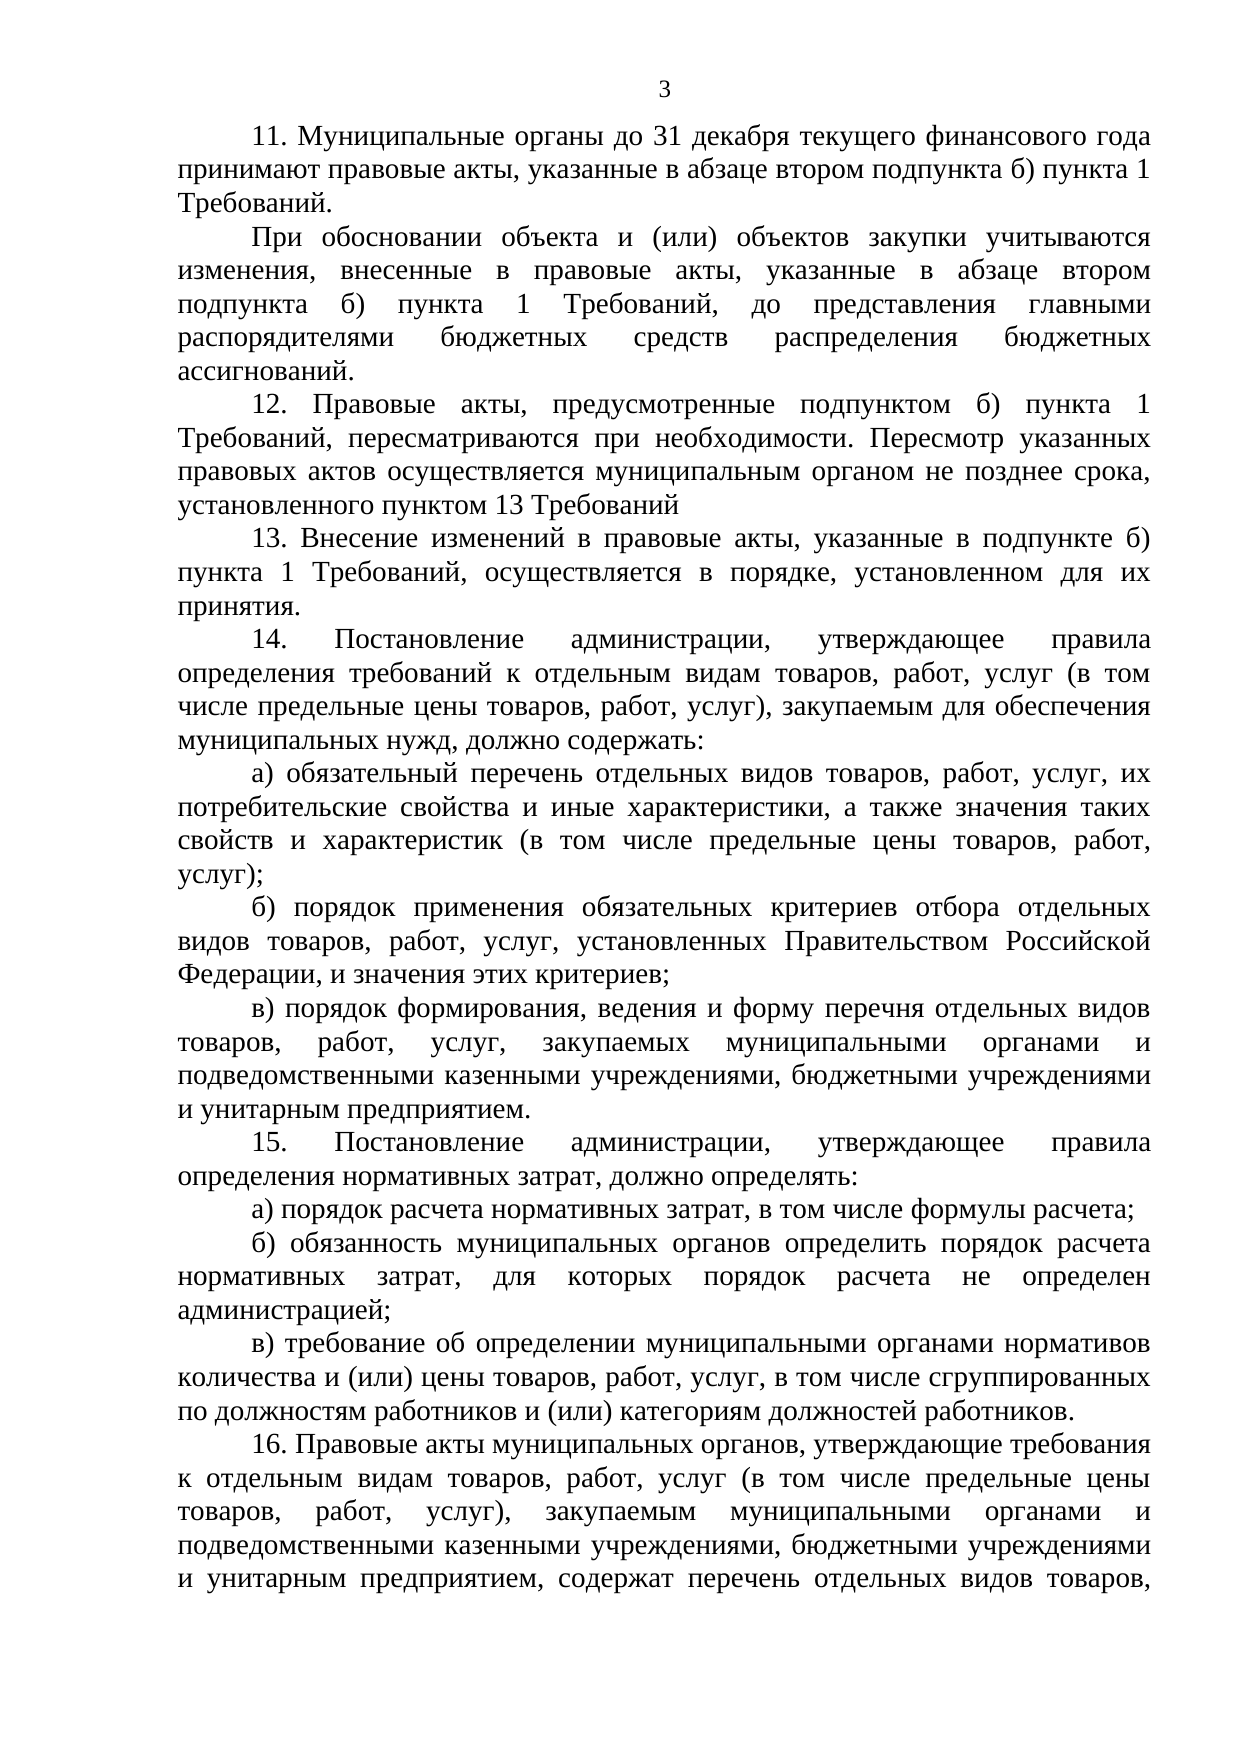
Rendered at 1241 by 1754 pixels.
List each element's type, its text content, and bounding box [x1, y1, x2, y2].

text в) порядок формирования, ведения и форму перечня отдельных видов товаров, работ, услуг, закупаемых муниципальными органами и подведомственными казенными учреждениями, бюджетными учреждениями и унитарным предприятием. [177, 990, 1152, 1124]
text а) порядок расчета нормативных затрат, в том числе формулы расчета; [177, 1191, 1152, 1225]
text б) порядок применения обязательных критериев отбора отдельных видов товаров, работ, услуг, установленных Правительством Российской Федерации, и значения этих критериев; [177, 889, 1152, 990]
text 11. Муниципальные органы до 31 декабря текущего финансового года принимают правовые акты, указанные в абзаце втором подпункта б) пункта 1 Требований. [177, 118, 1152, 219]
text 15. Постановление администрации, утверждающее правила определения нормативных затрат, должно определять: [177, 1124, 1152, 1191]
text 13. Внесение изменений в правовые акты, указанные в подпункте б) пункта 1 Требований, осуществляется в порядке, установленном для их принятия. [177, 521, 1152, 621]
text 14. Постановление администрации, утверждающее правила определения требований к отдельным видам товаров, работ, услуг (в том числе предельные цены товаров, работ, услуг), закупаемым для обеспечения муниципальных нужд, должно содержать: [177, 621, 1152, 755]
text б) обязанность муниципальных органов определить порядок расчета нормативных затрат, для которых порядок расчета не определен администрацией; [177, 1225, 1152, 1326]
text 12. Правовые акты, предусмотренные подпунктом б) пункта 1 Требований, пересматриваются при необходимости. Пересмотр указанных правовых актов осуществляется муниципальным органом не позднее срока, установленного пунктом 13 Требований [177, 386, 1152, 521]
text в) требование об определении муниципальными органами нормативов количества и (или) цены товаров, работ, услуг, в том числе сгруппированных по должностям работников и (или) категориям должностей работников. [177, 1326, 1152, 1426]
text При обосновании объекта и (или) объектов закупки учитываются изменения, внесенные в правовые акты, указанные в абзаце втором подпункта б) пункта 1 Требований, до представления главными распорядителями бюджетных средств распределения бюджетных ассигнований. [177, 219, 1152, 386]
text а) обязательный перечень отдельных видов товаров, работ, услуг, их потребительские свойства и иные характеристики, а также значения таких свойств и характеристик (в том числе предельные цены товаров, работ, услуг); [177, 755, 1152, 889]
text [177, 1426, 1152, 1594]
